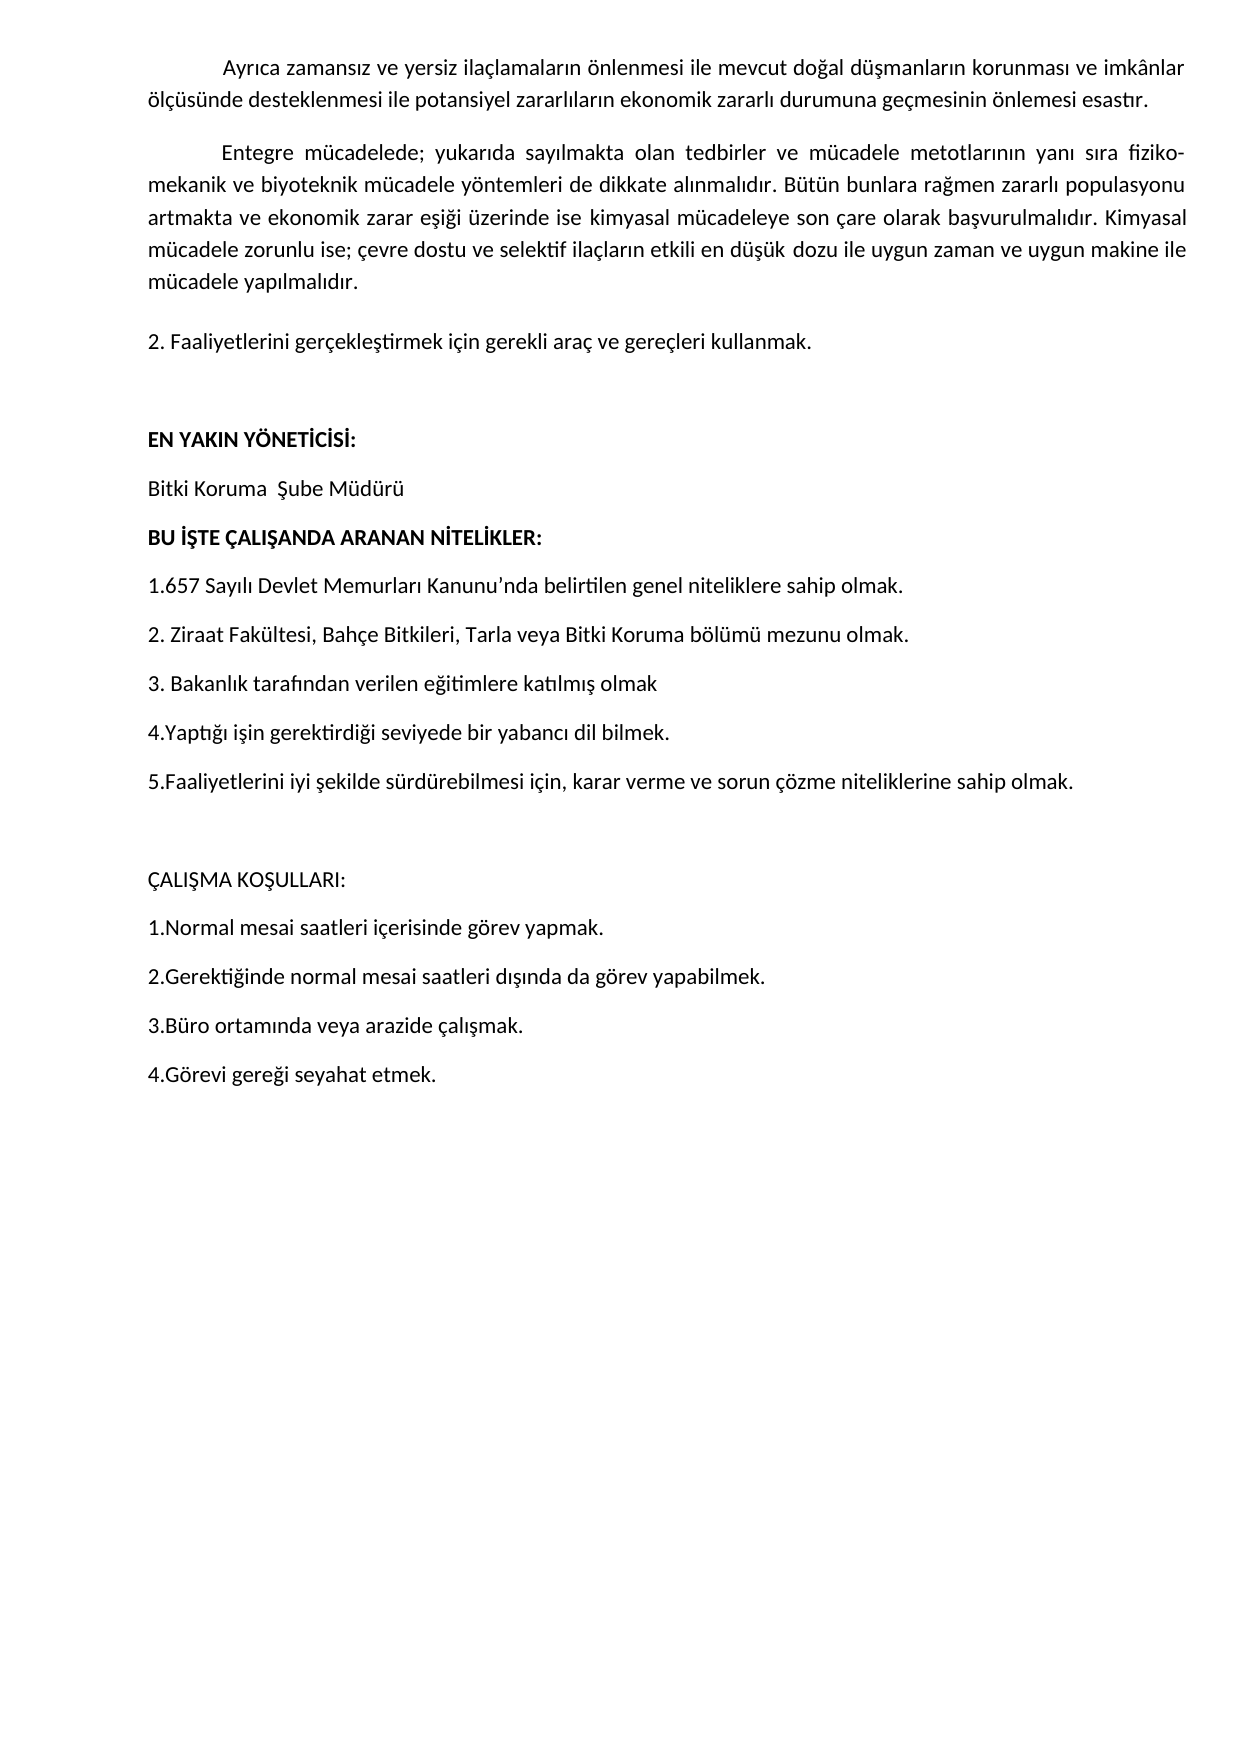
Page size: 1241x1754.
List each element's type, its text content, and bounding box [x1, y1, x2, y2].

text BU İŞTE ÇALIŞANDA ARANAN NİTELİKLER: [148, 523, 1187, 551]
text 5.Faaliyetlerini iyi şekilde sürdürebilmesi için, karar verme ve sorun çözme niteliklerine sahip olmak. [148, 767, 1187, 795]
text 3. Bakanlık tarafından verilen eğitimlere katılmış olmak [148, 669, 1187, 697]
text 2. Faaliyetlerini gerçekleştirmek için gerekli araç ve gereçleri kullanmak. [148, 327, 1187, 355]
text Entegre mücadelede; yukarıda sayılmakta olan tedbirler ve mücadele metotlarının yanı sıra fiziko-mekanik ve biyoteknik mücadele yöntemleri de dikkate alınmalıdır. Bütün bunlara rağmen zararlı populasyonu artmakta ve ekonomik zarar eşiği üzerinde ise kimyasal mücadeleye son çare olarak başvurulmalıdır. Kimyasal mücadele zorunlu ise; çevre dostu ve selektif ilaçların etkili en düşük dozu ile uygun zaman ve uygun makine ile mücadele yapılmalıdır. [148, 138, 1187, 295]
text Ayrıca zamansız ve yersiz ilaçlamaların önlenmesi ile mevcut doğal düşmanların korunması ve imkânlar ölçüsünde desteklenmesi ile potansiyel zararlıların ekonomik zararlı durumuna geçmesinin önlemesi esastır. [148, 53, 1187, 113]
text EN YAKIN YÖNETİCİSİ: [148, 425, 1187, 453]
text 4.Yaptığı işin gerektirdiği seviyede bir yabancı dil bilmek. [148, 718, 1187, 746]
text 1.657 Sayılı Devlet Memurları Kanunu’nda belirtilen genel niteliklere sahip olmak. [148, 572, 1187, 599]
text ÇALIŞMA KOŞULLARI: [148, 865, 1187, 893]
text 2.Gerektiğinde normal mesai saatleri dışında da görev yapabilmek. [148, 962, 1187, 990]
text Bitki Koruma Şube Müdürü [148, 474, 1187, 502]
text 1.Normal mesai saatleri içerisinde görev yapmak. [148, 913, 1187, 942]
text 2. Ziraat Fakültesi, Bahçe Bitkileri, Tarla veya Bitki Koruma bölümü mezunu olmak. [148, 620, 1187, 648]
text 3.Büro ortamında veya arazide çalışmak. [148, 1011, 1187, 1039]
text 4.Görevi gereği seyahat etmek. [148, 1060, 1187, 1088]
